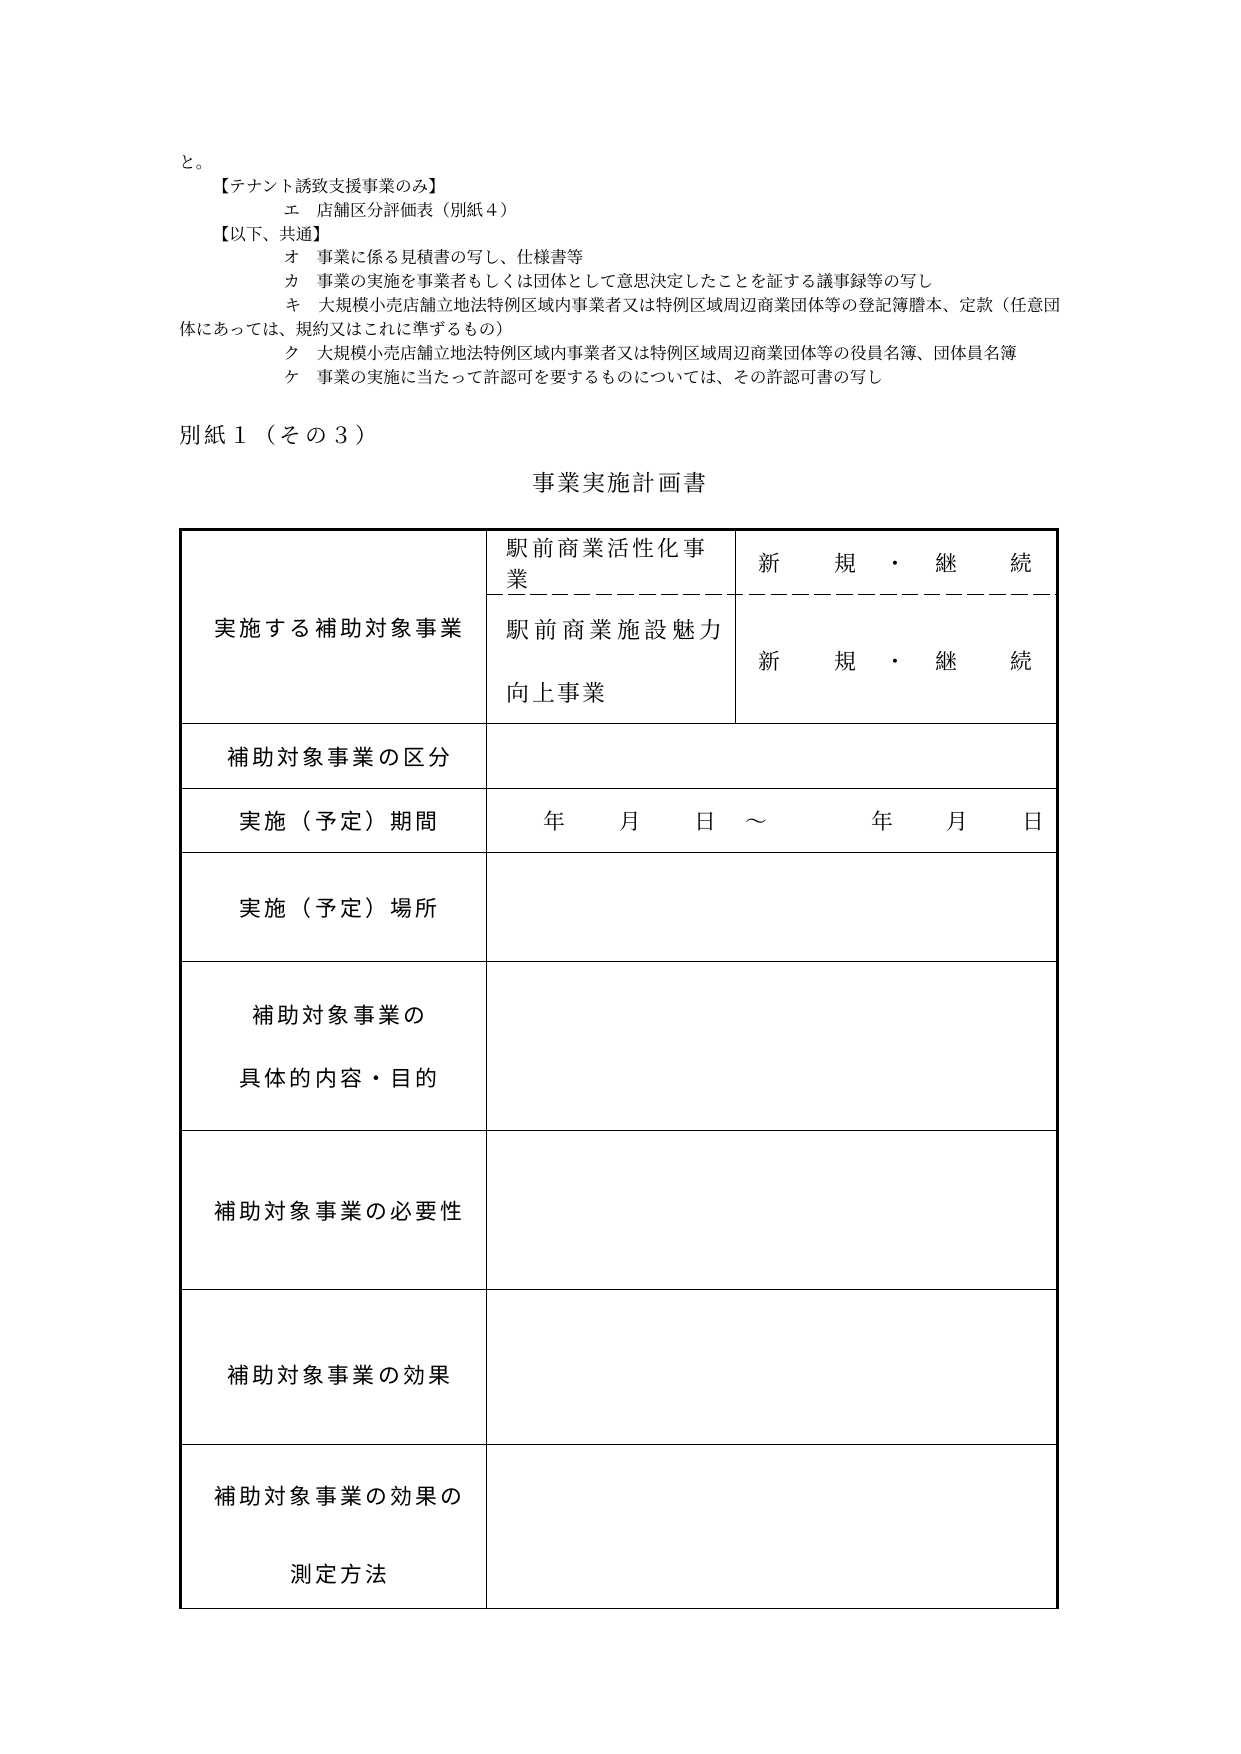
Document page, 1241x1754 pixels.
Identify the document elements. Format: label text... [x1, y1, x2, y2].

table_cell [487, 1445, 1056, 1608]
table_header 実施する補助対象事業 [182, 531, 486, 723]
table_header 新 規 ・ 継 続 [736, 531, 1056, 594]
text オ 事業に係る見積書の写し、仕様書等 [179, 245, 1061, 269]
table_cell 補助対象事業の区分 [182, 724, 486, 787]
table_cell [487, 1131, 1056, 1288]
subtitle 事業実施計画書 [179, 450, 1061, 513]
text ク 大規模小売店舗立地法特例区域内事業者又は特例区域周辺商業団体等の役員名簿、団体員名簿 [179, 341, 1061, 364]
table_cell 補助対象事業の必要性 [182, 1131, 486, 1288]
table_cell 駅前商業施設魅力向上事業 [487, 594, 735, 723]
table_cell [487, 853, 1056, 961]
table_cell [487, 962, 1056, 1129]
table_cell 年 月 日 ～ 年 月 日 [487, 789, 1056, 852]
text 【テナント誘致支援事業のみ】 [179, 173, 1061, 197]
table_cell 補助対象事業の効果 [182, 1290, 486, 1443]
table_cell [487, 1290, 1056, 1443]
text ケ 事業の実施に当たって許認可を要するものについては、その許認可書の写し [179, 364, 1061, 388]
text エ 店舗区分評価表（別紙４） [179, 197, 1061, 221]
text 別紙１（その３） [179, 418, 1061, 450]
text キ 大規模小売店舗立地法特例区域内事業者又は特例区域周辺商業団体等の登記簿謄本、定款（任意団体にあっては、規約又はこれに準ずるもの） [179, 293, 1061, 341]
text 【以下、共通】 [179, 221, 1061, 245]
table_cell 新 規 ・ 継 続 [736, 594, 1056, 723]
table_cell 補助対象事業の効果の 測定方法 [182, 1445, 486, 1608]
table_cell 実施（予定）場所 [182, 853, 486, 961]
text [179, 149, 1061, 173]
table_cell 実施（予定）期間 [182, 789, 486, 852]
table_cell [487, 724, 1056, 787]
text カ 事業の実施を事業者もしくは団体として意思決定したことを証する議事録等の写し [179, 269, 1061, 293]
table_header 駅前商業活性化事業 [487, 531, 735, 594]
table_cell 補助対象事業の 具体的内容・目的 [182, 962, 486, 1129]
